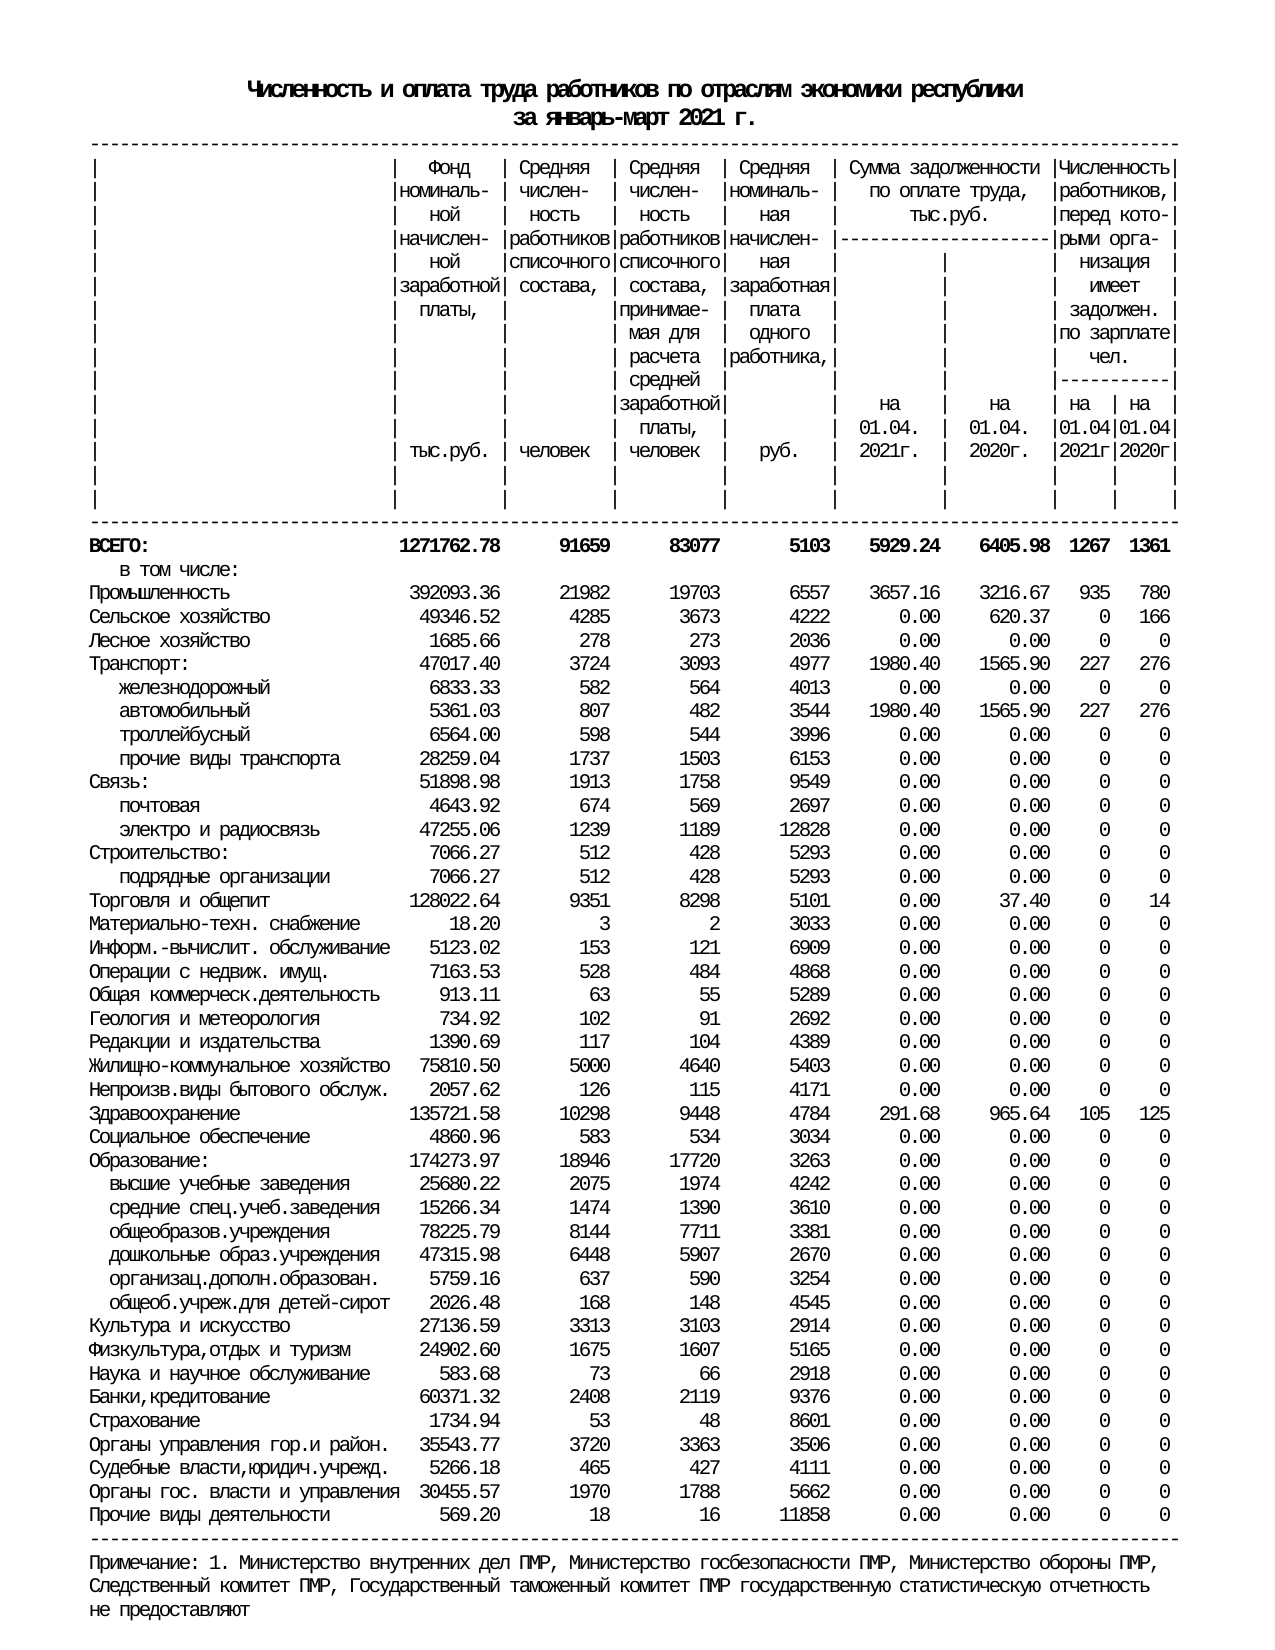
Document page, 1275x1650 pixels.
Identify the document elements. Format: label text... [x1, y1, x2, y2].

text железнодорожный 6833.33 582 564 4013 0.00 0.00 0 0 [89, 677, 1186, 701]
text Органы гос. власти и управления 30455.57 1970 1788 5662 0.00 0.00 0 0 [89, 1481, 1186, 1504]
text Судебные власти,юридич.учрежд. 5266.18 465 427 4111 0.00 0.00 0 0 [89, 1457, 1186, 1481]
text общеобразов.учреждения 78225.79 8144 7711 3381 0.00 0.00 0 0 [89, 1221, 1186, 1244]
text Физкультура,отдых и туризм 24902.60 1675 1607 5165 0.00 0.00 0 0 [89, 1339, 1186, 1363]
text Торговля и общепит 128022.64 9351 8298 5101 0.00 37.40 0 14 [89, 890, 1186, 913]
text Банки,кредитование 60371.32 2408 2119 9376 0.00 0.00 0 0 [89, 1386, 1186, 1410]
text Органы управления гор.и район. 35543.77 3720 3363 3506 0.00 0.00 0 0 [89, 1433, 1186, 1457]
text | | | | | | | | | | [89, 464, 1186, 488]
text | |заработной| состава, | состава, |заработная| | | имеет | [89, 275, 1186, 298]
text | | тыс.руб. | человек | человек | руб. | 2021г. | 2020г. |2021г|2020г| [89, 440, 1186, 464]
text Редакции и издательства 1390.69 117 104 4389 0.00 0.00 0 0 [89, 1032, 1186, 1055]
text Информ.-вычислит. обслуживание 5123.02 153 121 6909 0.00 0.00 0 0 [89, 937, 1186, 961]
text Связь: 51898.98 1913 1758 9549 0.00 0.00 0 0 [89, 771, 1186, 795]
text ------------------------------------------------------------------------------------------------------------- [89, 511, 1186, 535]
text Следственный комитет ПМР, Государственный таможенный комитет ПМР государственную статистическую отчетность не предоставляют [89, 1575, 1186, 1623]
text | | | | мая для | одного | | |по зарплате| [89, 322, 1186, 346]
text Операции с недвиж. имущ. 7163.53 528 484 4868 0.00 0.00 0 0 [89, 961, 1186, 984]
text Геология и метеорология 734.92 102 91 2692 0.00 0.00 0 0 [89, 1008, 1186, 1032]
text Примечание: 1. Министерство внутренних дел ПМР, Министерство госбезопасности ПМР, Министерство обороны ПМР, [89, 1552, 1186, 1575]
text ------------------------------------------------------------------------------------------------------------- [89, 133, 1186, 157]
text Прочие виды деятельности 569.20 18 16 11858 0.00 0.00 0 0 [89, 1504, 1186, 1528]
text | | | | | | | | | | [89, 488, 1186, 511]
text Страхование 1734.94 53 48 8601 0.00 0.00 0 0 [89, 1410, 1186, 1433]
text Транспорт: 47017.40 3724 3093 4977 1980.40 1565.90 227 276 [89, 653, 1186, 677]
text | | ной | ность | ность | ная | тыс.руб. |перед кото-| [89, 204, 1186, 228]
text почтовая 4643.92 674 569 2697 0.00 0.00 0 0 [89, 795, 1186, 819]
text ------------------------------------------------------------------------------------------------------------- [89, 1528, 1186, 1552]
text Культура и искусство 27136.59 3313 3103 2914 0.00 0.00 0 0 [89, 1315, 1186, 1339]
text | | платы, | |принимае- | плата | | | задолжен. | [89, 298, 1186, 322]
text | | ной |списочного|списочного| ная | | | низация | [89, 251, 1186, 275]
text | |номиналь- | числен- | числен- |номиналь- | по оплате труда, |работников,| [89, 180, 1186, 204]
text Строительство: 7066.27 512 428 5293 0.00 0.00 0 0 [89, 842, 1186, 866]
text Социальное обеспечение 4860.96 583 534 3034 0.00 0.00 0 0 [89, 1126, 1186, 1150]
text | | Фонд | Средняя | Средняя | Средняя | Сумма задолженности |Численность| [89, 157, 1186, 180]
text Здравоохранение 135721.58 10298 9448 4784 291.68 965.64 105 125 [89, 1102, 1186, 1126]
text Материально-техн. снабжение 18.20 3 2 3033 0.00 0.00 0 0 [89, 913, 1186, 937]
text Образование: 174273.97 18946 17720 3263 0.00 0.00 0 0 [89, 1150, 1186, 1173]
text за январь-март 2021 г. [89, 105, 1186, 133]
text ВСЕГО: 1271762.78 91659 83077 5103 5929.24 6405.98 1267 1361 [89, 535, 1186, 559]
text | |начислен- |работников|работников|начислен- |---------------------|рыми орга- | [89, 228, 1186, 251]
text высшие учебные заведения 25680.22 2075 1974 4242 0.00 0.00 0 0 [89, 1173, 1186, 1197]
text Сельское хозяйство 49346.52 4285 3673 4222 0.00 620.37 0 166 [89, 606, 1186, 629]
text Общая коммерческ.деятельность 913.11 63 55 5289 0.00 0.00 0 0 [89, 984, 1186, 1008]
text | | | | средней | | | |-----------| [89, 369, 1186, 393]
text прочие виды транспорта 28259.04 1737 1503 6153 0.00 0.00 0 0 [89, 748, 1186, 771]
text | | | | расчета |работника,| | | чел. | [89, 346, 1186, 369]
text троллейбусный 6564.00 598 544 3996 0.00 0.00 0 0 [89, 724, 1186, 748]
text общеоб.учреж.для детей-сирот 2026.48 168 148 4545 0.00 0.00 0 0 [89, 1292, 1186, 1315]
text Жилищно-коммунальное хозяйство 75810.50 5000 4640 5403 0.00 0.00 0 0 [89, 1055, 1186, 1079]
text организац.дополн.образован. 5759.16 637 590 3254 0.00 0.00 0 0 [89, 1268, 1186, 1292]
text Численность и оплата труда работников по отраслям экономики республики [89, 76, 1186, 105]
text Непроизв.виды бытового обслуж. 2057.62 126 115 4171 0.00 0.00 0 0 [89, 1079, 1186, 1102]
text электро и радиосвязь 47255.06 1239 1189 12828 0.00 0.00 0 0 [89, 819, 1186, 842]
text | | | |заработной| | на | на | на | на | [89, 393, 1186, 417]
text Лесное хозяйство 1685.66 278 273 2036 0.00 0.00 0 0 [89, 629, 1186, 653]
text средние спец.учеб.заведения 15266.34 1474 1390 3610 0.00 0.00 0 0 [89, 1197, 1186, 1221]
text | | | | платы, | | 01.04. | 01.04. |01.04|01.04| [89, 417, 1186, 440]
text автомобильный 5361.03 807 482 3544 1980.40 1565.90 227 276 [89, 701, 1186, 724]
text Наука и научное обслуживание 583.68 73 66 2918 0.00 0.00 0 0 [89, 1363, 1186, 1386]
text подрядные организации 7066.27 512 428 5293 0.00 0.00 0 0 [89, 866, 1186, 890]
text Промышленность 392093.36 21982 19703 6557 3657.16 3216.67 935 780 [89, 582, 1186, 606]
text дошкольные образ.учреждения 47315.98 6448 5907 2670 0.00 0.00 0 0 [89, 1244, 1186, 1268]
text в том числе: [89, 559, 1186, 582]
